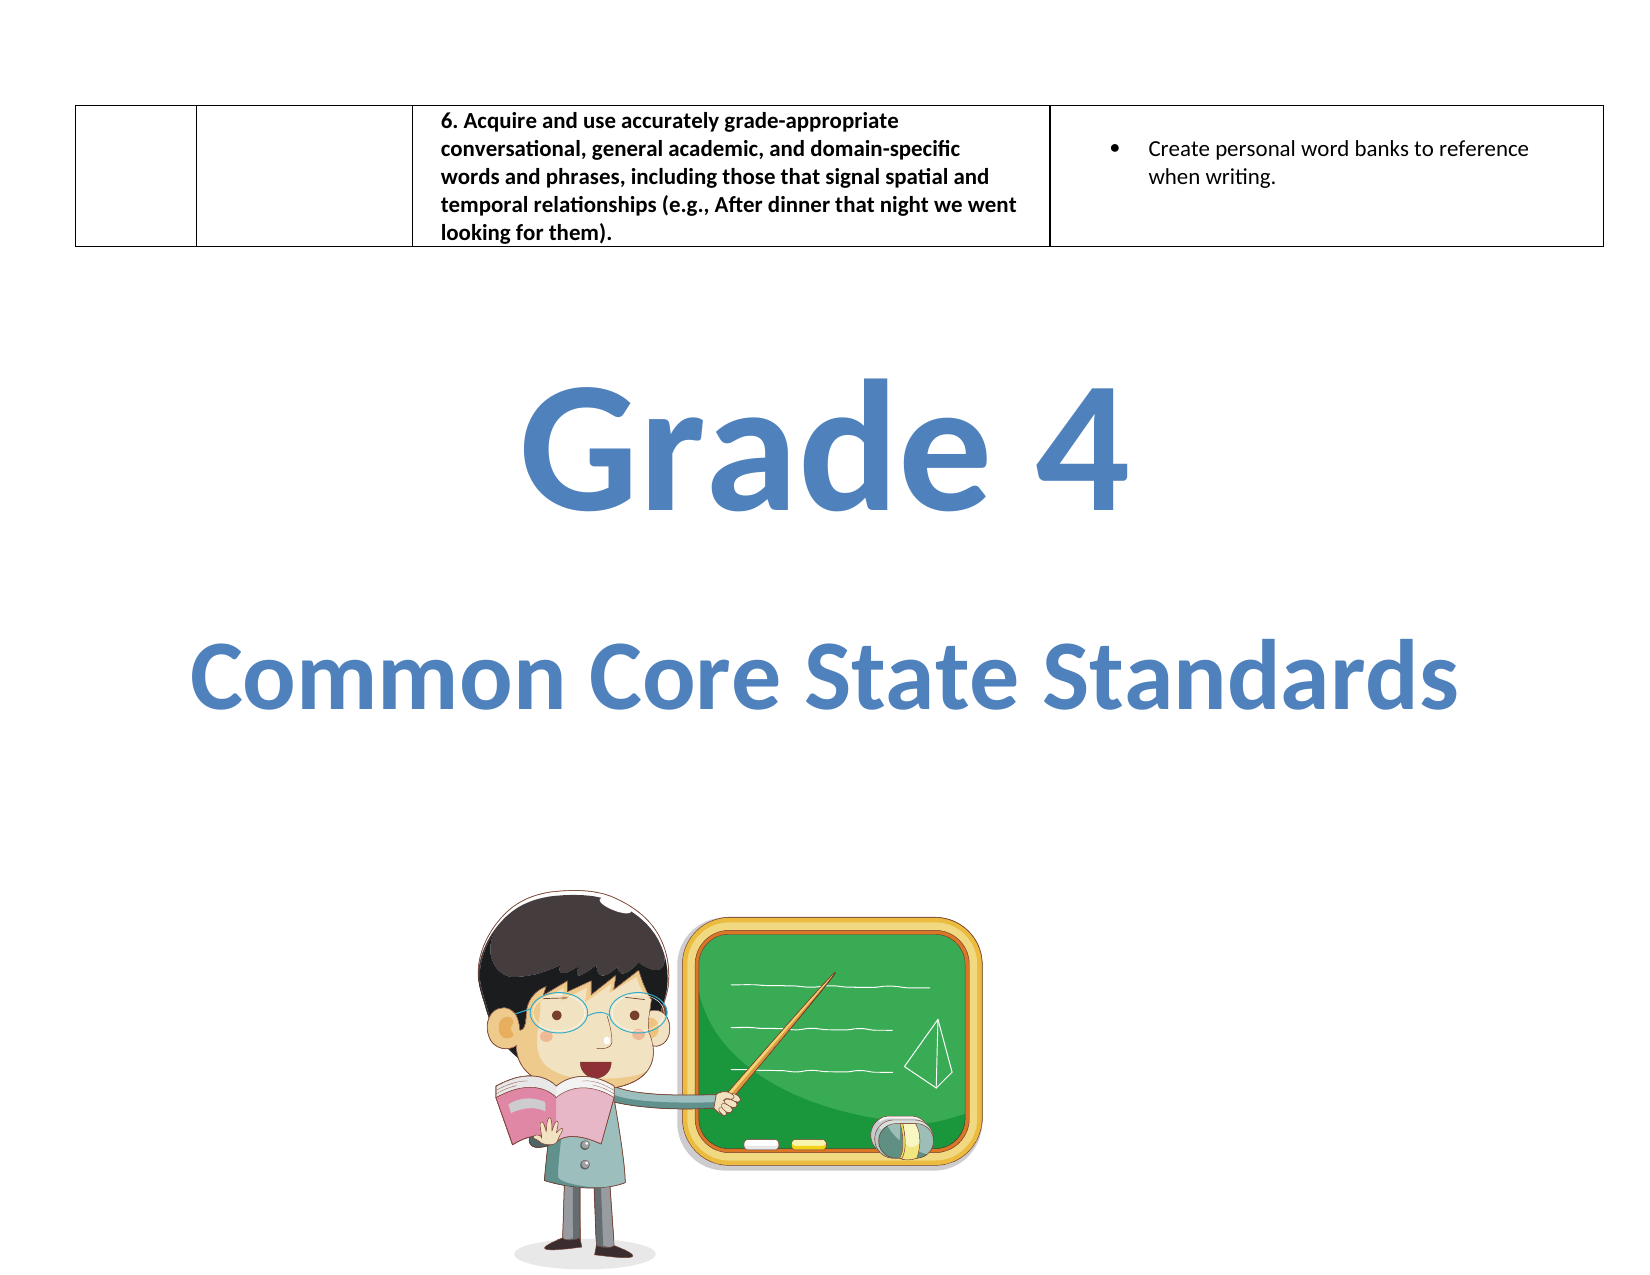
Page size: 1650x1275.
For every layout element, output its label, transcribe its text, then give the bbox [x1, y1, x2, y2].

text Grade 4 [75, 328, 1575, 557]
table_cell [1051, 106, 1603, 246]
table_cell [413, 106, 1049, 246]
text Common Core State Standards [75, 612, 1575, 734]
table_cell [197, 106, 412, 246]
table_cell [76, 106, 196, 246]
